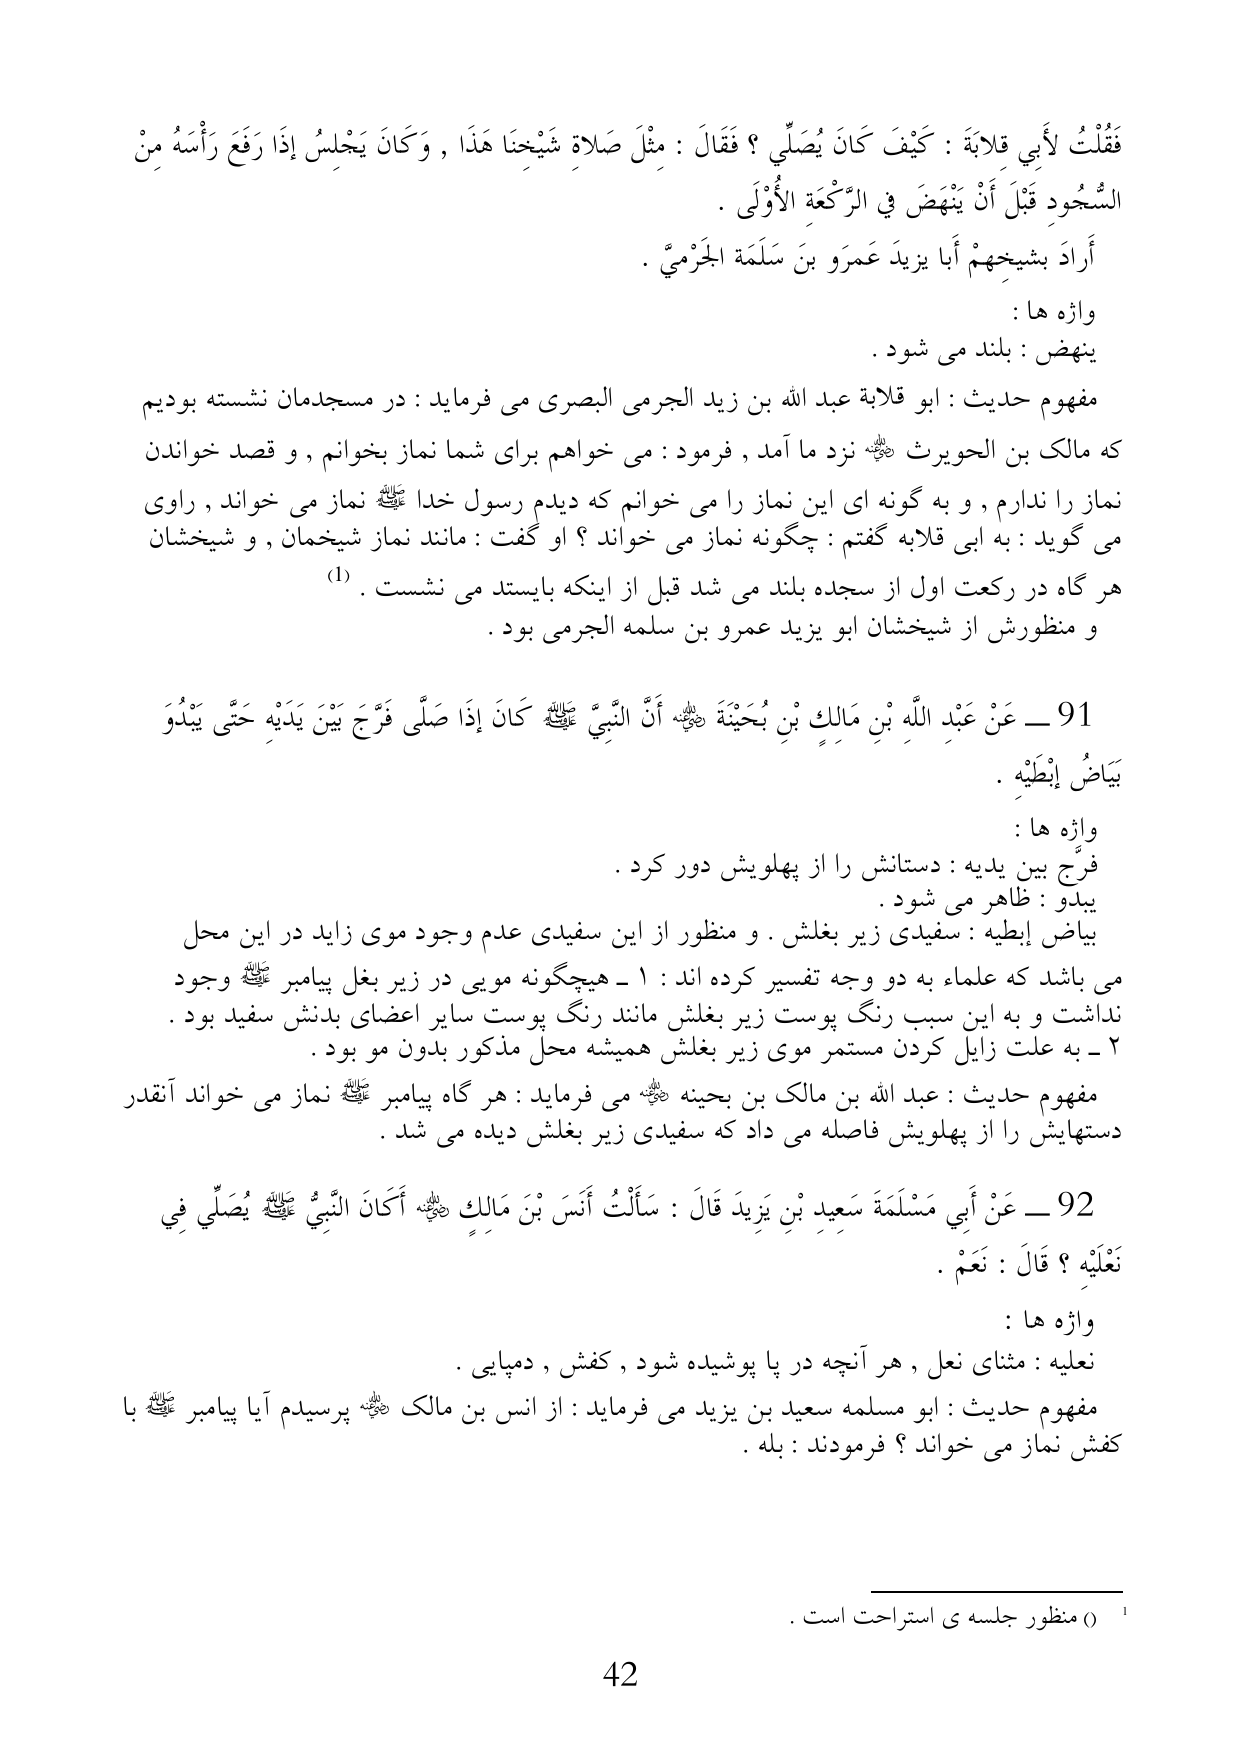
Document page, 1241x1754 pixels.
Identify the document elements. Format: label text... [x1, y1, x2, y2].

text أَرادَ بشيخِهمْ أَبا يزيدَ عَمرَو بنَ سَلَمَة الجَرْميَّ . [118, 230, 1122, 286]
text مفهوم حدیث : ابو قلابة عبد الله بن زید الجرمی البصری می فرماید : در مسجدمان نشسته بودیم که مالک بن الحویرث ^ نزد ما آمد , فرمود : می خواهم برای شما نماز بخوانم , و قصد خواندن نماز را ندارم , و به گونه ای این نماز را می خوانم که دیدم رسول خدا % نماز می خواند , راوی می گوید : به ابی قلابه گفتم : چگونه نماز می خواند ؟ او گفت : مانند نماز شیخمان , و شیخشان هر گاه در رکعت اول از سجده بلند می شد قبل از اینکه بایستد می نشست . () [118, 369, 1122, 614]
text 91 ـ عَنْ عَبْدِ اللَّهِ بْنِ مَالِكٍ بْنِ بُحَيْنَةَ ^ أَنَّ النَّبِيَّ % كَانَ إذَا صَلَّى فَرَّجَ بَيْنَ يَدَيْهِ حَتَّى يَبْدُوَ بَيَاضُ إبْطَيْهِ . [118, 691, 1122, 803]
text مفهوم حدیث : ابو مسلمه سعید بن یزید می فرماید : از انس بن مالک ^ پرسیدم آیا پیامبر % با کفش نماز می خواند ؟ فرمودند : بله . [118, 1382, 1122, 1466]
text نعلیه : مثنای نعل , هر آنچه در پا پوشیده شود , کفش , دمپایی . [118, 1349, 1122, 1382]
text واژه ها : [118, 803, 1122, 853]
text واژه ها : [118, 1293, 1122, 1349]
text فرَّج بین یدیه : دستانش را از پهلویش دور کرد . [118, 853, 1122, 886]
text ینهض : بلند می شود . [118, 336, 1122, 369]
text واژه ها : [118, 286, 1122, 336]
text یبدو : ظاهر می شود . [118, 886, 1122, 919]
text مفهوم حدیث : عبد الله بن مالک بن بحینه ^ می فرماید : هر گاه پیامبر % نماز می خواند آنقدر دستهایش را از پهلویش فاصله می داد که سفیدی زیر بغلش دیده می شد . [118, 1069, 1122, 1152]
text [118, 118, 1122, 230]
text 92 ـ عَنْ أَبِي مَسْلَمَةَ سَعِيدِ بْنِ يَزِيدَ قَالَ : سَأَلْتُ أَنَسَ بْنَ مَالِكٍ ^ أَكَانَ النَّبِيُّ % يُصَلِّي فِي نَعْلَيْهِ ؟ قَالَ : نَعَمْ . [118, 1181, 1122, 1293]
text بیاض إبطیه : سفیدی زیر بغلش . و منظور از این سفیدی عدم وجود موی زاید در این محل می باشد که علماء به دو وجه تفسیر کرده اند : 1 ـ هیچگونه مویی در زیر بغل پیامبر % وجود نداشت و به این سبب رنگ پوست زیر بغلش مانند رنگ پوست سایر اعضای بدنش سفید بود . 2 ـ به علت زایل کردن مستمر موی زیر بغلش همیشه محل مذکور بدون مو بود . [118, 919, 1122, 1069]
text و منظورش از شیخشان ابو یزید عمرو بن سلمه الجرمی بود . [118, 614, 1122, 648]
